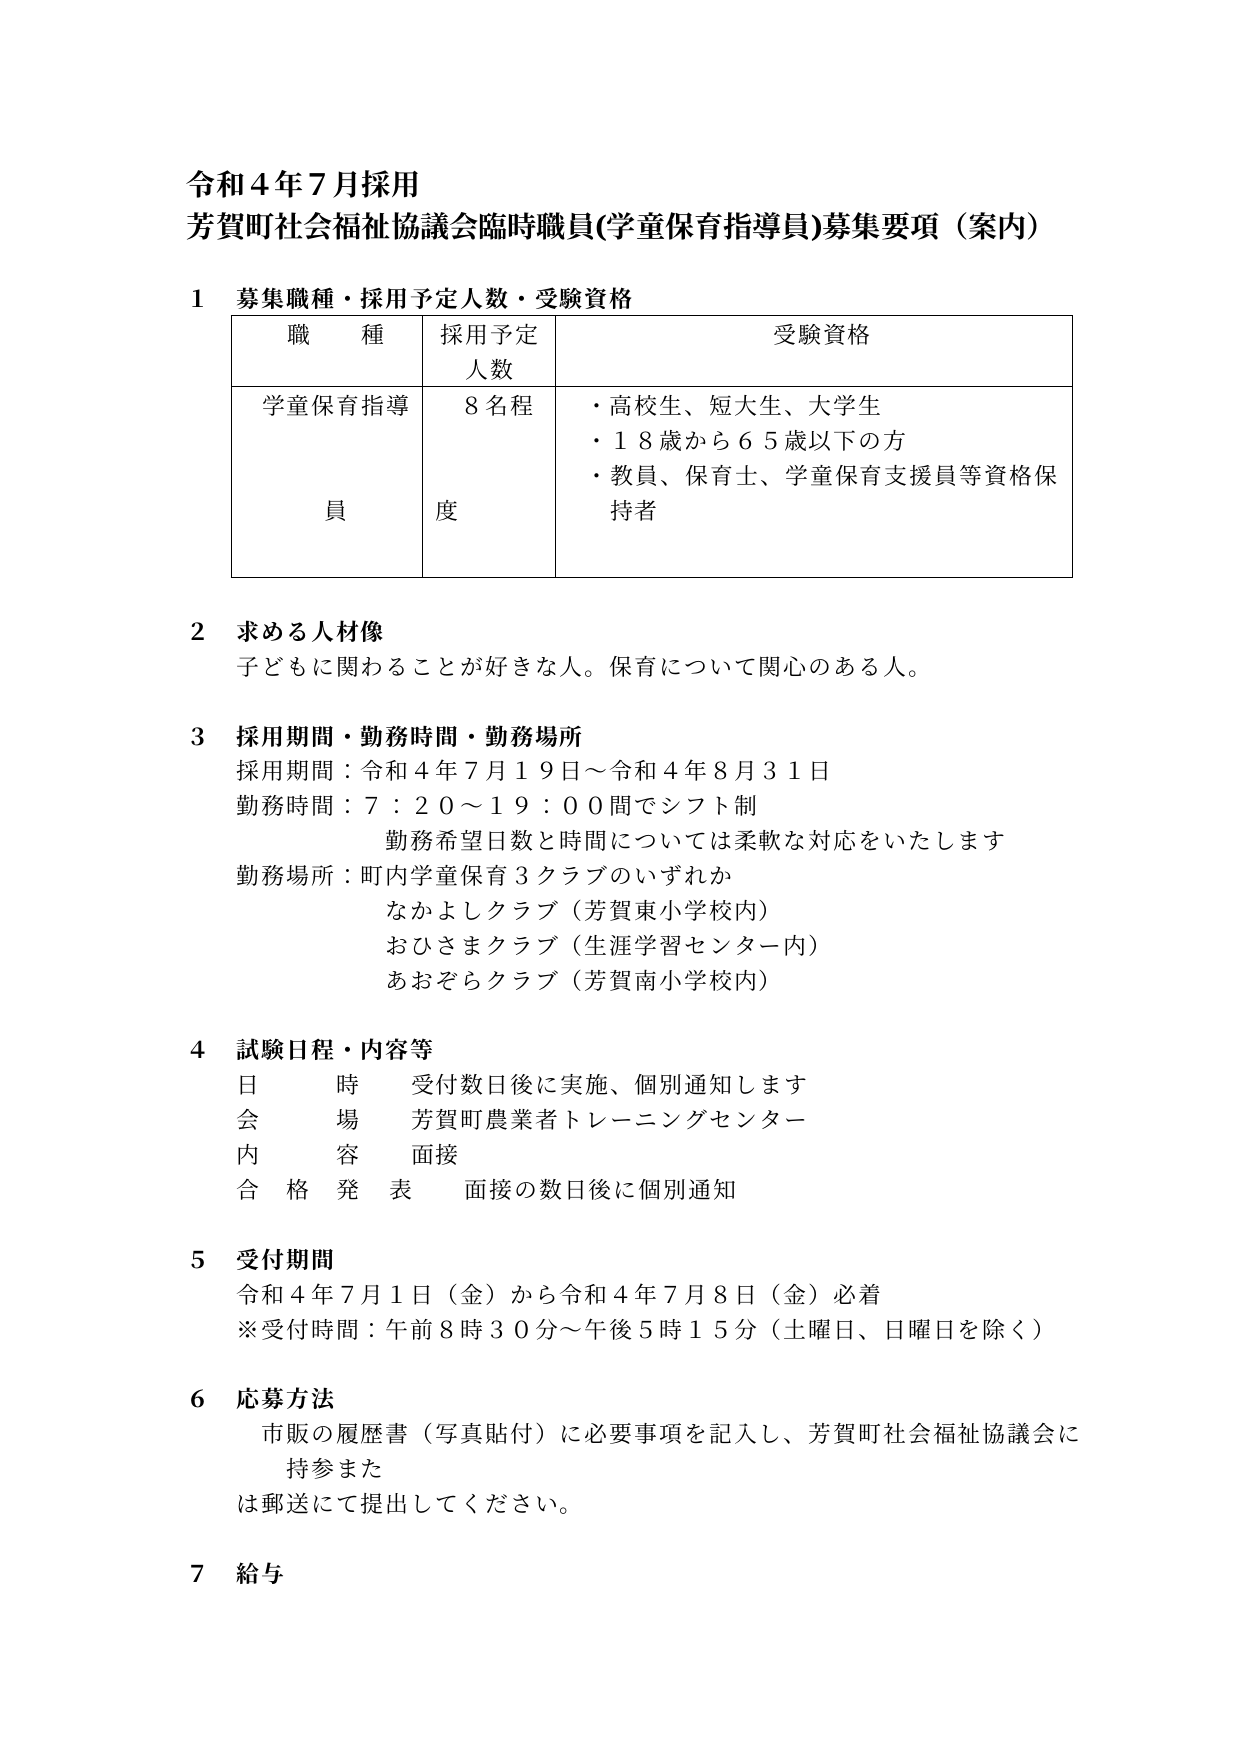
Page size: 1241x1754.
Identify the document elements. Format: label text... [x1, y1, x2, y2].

text なかよしクラブ（芳賀東小学校内） [187, 892, 1083, 927]
text ２ 求める人材像 [187, 613, 1083, 648]
text おひさまクラブ（生涯学習センター内） [187, 927, 1083, 962]
table_header 採用予定人数 [423, 316, 555, 386]
text ７ 給与 [187, 1555, 1083, 1590]
text 内 容 面接 [187, 1136, 1083, 1171]
text あおぞらクラブ（芳賀南小学校内） [187, 962, 1083, 997]
table_cell 学童保育指導員 [232, 387, 422, 577]
table_cell ８名程度 [423, 387, 555, 577]
text は郵送にて提出してください。 [187, 1485, 1083, 1520]
text ※受付時間：午前８時３０分～午後５時１５分（土曜日、日曜日を除く） [187, 1311, 1083, 1346]
text ５ 受付期間 [187, 1241, 1083, 1276]
text 会 場 芳賀町農業者トレーニングセンター [187, 1101, 1083, 1136]
table_header 職 種 [232, 316, 422, 386]
text 令和４年７月採用 [187, 162, 1083, 203]
text ６ 応募方法 [187, 1381, 1083, 1416]
text 令和４年７月１日（金）から令和４年７月８日（金）必着 [187, 1276, 1083, 1311]
text 採用期間：令和４年７月１９日～令和４年８月３１日 [187, 752, 1083, 787]
table_cell ・高校生、短大生、大学生 ・１８歳から６５歳以下の方 ・教員、保育士、学童保育支援員等資格保持者 [556, 387, 1072, 577]
text 子どもに関わることが好きな人。保育について関心のある人。 [187, 648, 1083, 683]
text 勤務場所：町内学童保育３クラブのいずれか [187, 857, 1083, 892]
text 市販の履歴書（写真貼付）に必要事項を記入し、芳賀町社会福祉協議会に持参また [187, 1416, 1083, 1485]
text 合格発表 面接の数日後に個別通知 [187, 1171, 1083, 1206]
table_header 受験資格 [556, 316, 1072, 386]
text 勤務時間：７：２０～１９：００間でシフト制 [187, 787, 1083, 822]
text １ 募集職種・採用予定人数・受験資格 [187, 280, 1083, 315]
text 勤務希望日数と時間については柔軟な対応をいたします [187, 822, 1083, 857]
text 日 時 受付数日後に実施、個別通知します [187, 1067, 1083, 1101]
text ４ 試験日程・内容等 [187, 1032, 1083, 1067]
text 芳賀町社会福祉協議会臨時職員(学童保育指導員)募集要項（案内） [187, 203, 1083, 246]
text ３ 採用期間・勤務時間・勤務場所 [187, 718, 1083, 752]
